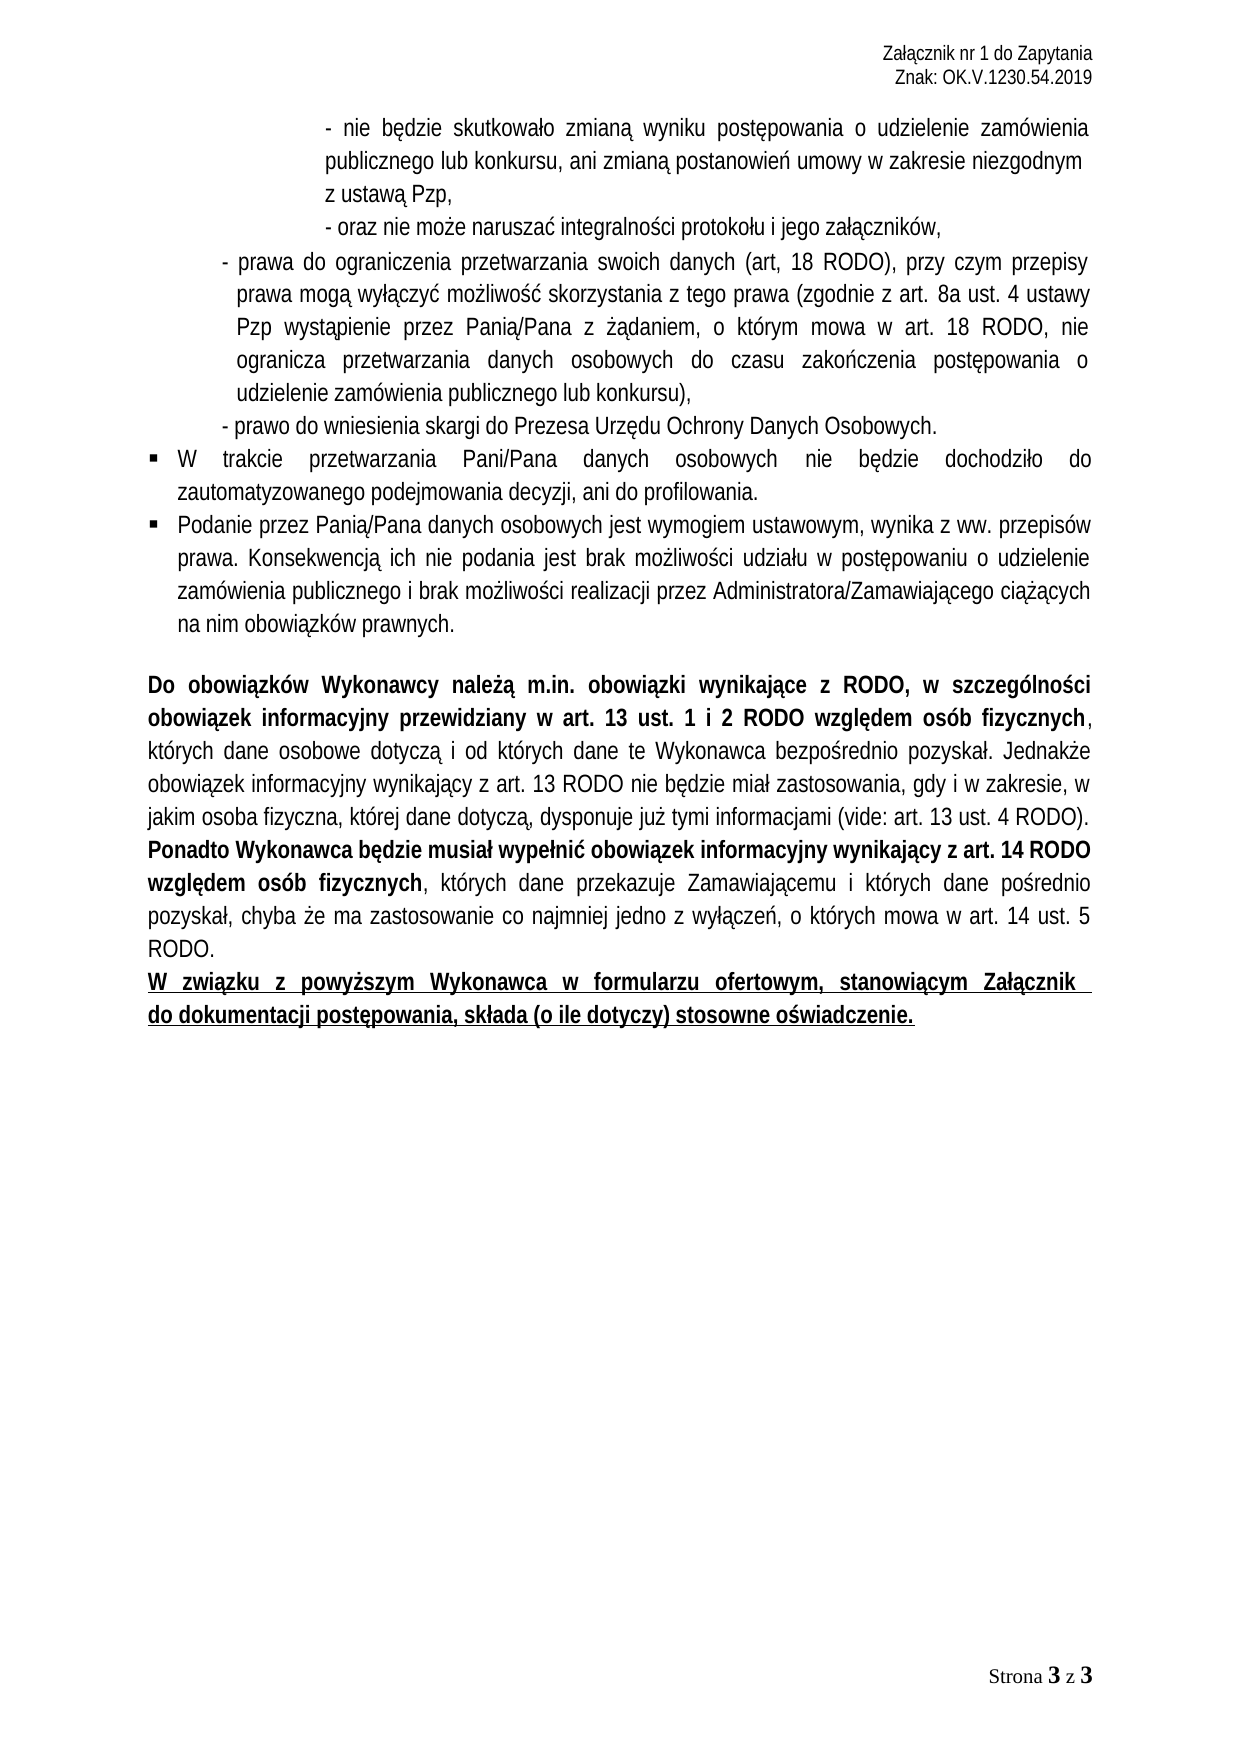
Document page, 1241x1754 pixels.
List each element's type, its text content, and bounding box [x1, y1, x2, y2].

text W związku z powyższym Wykonawca w formularzu ofertowym, stanowiącym Załącznik do dokumentacji postępowania, składa (o ile dotyczy) stosowne oświadczenie. [148, 967, 1092, 992]
text - nie będzie skutkowało zmianą wyniku postępowania o udzielenie zamówienia publicznego lub konkursu, ani zmianą postanowień umowy w zakresie niezgodnym z ustawą Pzp, [325, 113, 1090, 208]
text Do obowiązków Wykonawcy należą m.in. obowiązki wynikające z RODO, w szczególności obowiązek informacyjny przewidziany w art. 13 ust. 1 i 2 RODO względem osób fizycznych, których dane osobowe dotyczą i od których dane te Wykonawca bezpośrednio pozyskał. Jednakże obowiązek informacyjny wynikający z art. 13 RODO nie będzie miał zastosowania, gdy i w zakresie, w jakim osoba fizyczna, której dane dotyczą, dysponuje już tymi informacjami (vide: art. 13 ust. 4 RODO). Ponadto Wykonawca będzie musiał wypełnić obowiązek informacyjny wynikający z art. 14 RODO względem osób fizycznych, których dane przekazuje Zamawiającemu i których dane pośrednio pozyskał, chyba że ma zastosowanie co najmniej jedno z wyłączeń, o których mowa w art. 14 ust. 5 RODO. [148, 670, 1092, 962]
list Podanie przez Panią/Pana danych osobowych jest wymogiem ustawowym, wynika z ww. przepisów prawa. Konsekwencją ich nie podania jest brak możliwości udziału w postępowaniu o udzielenie zamówienia publicznego i brak możliwości realizacji przez Administratora/Zamawiającego ciążących na nim obowiązków prawnych. [148, 510, 1092, 638]
text - prawa do ograniczenia przetwarzania swoich danych (art, 18 RODO), przy czym przepisy prawa mogą wyłączyć możliwość skorzystania z tego prawa (zgodnie z art. 8a ust. 4 ustawy Pzp wystąpienie przez Panią/Pana z żądaniem, o którym mowa w art. 18 RODO, nie ogranicza przetwarzania danych osobowych do czasu zakończenia postępowania o udzielenie zamówienia publicznego lub konkursu), [222, 247, 1090, 407]
text W związku z powyższym Wykonawca w formularzu ofertowym, stanowiącym Załącznik do dokumentacji postępowania, składa (o ile dotyczy) stosowne oświadczenie. [148, 993, 1092, 1028]
text - prawo do wniesienia skargi do Prezesa Urzędu Ochrony Danych Osobowych. [222, 411, 1092, 440]
list W trakcie przetwarzania Pani/Pana danych osobowych nie będzie dochodziło do zautomatyzowanego podejmowania decyzji, ani do profilowania. [148, 444, 1092, 506]
text - oraz nie może naruszać integralności protokołu i jego załączników, [266, 212, 1092, 241]
